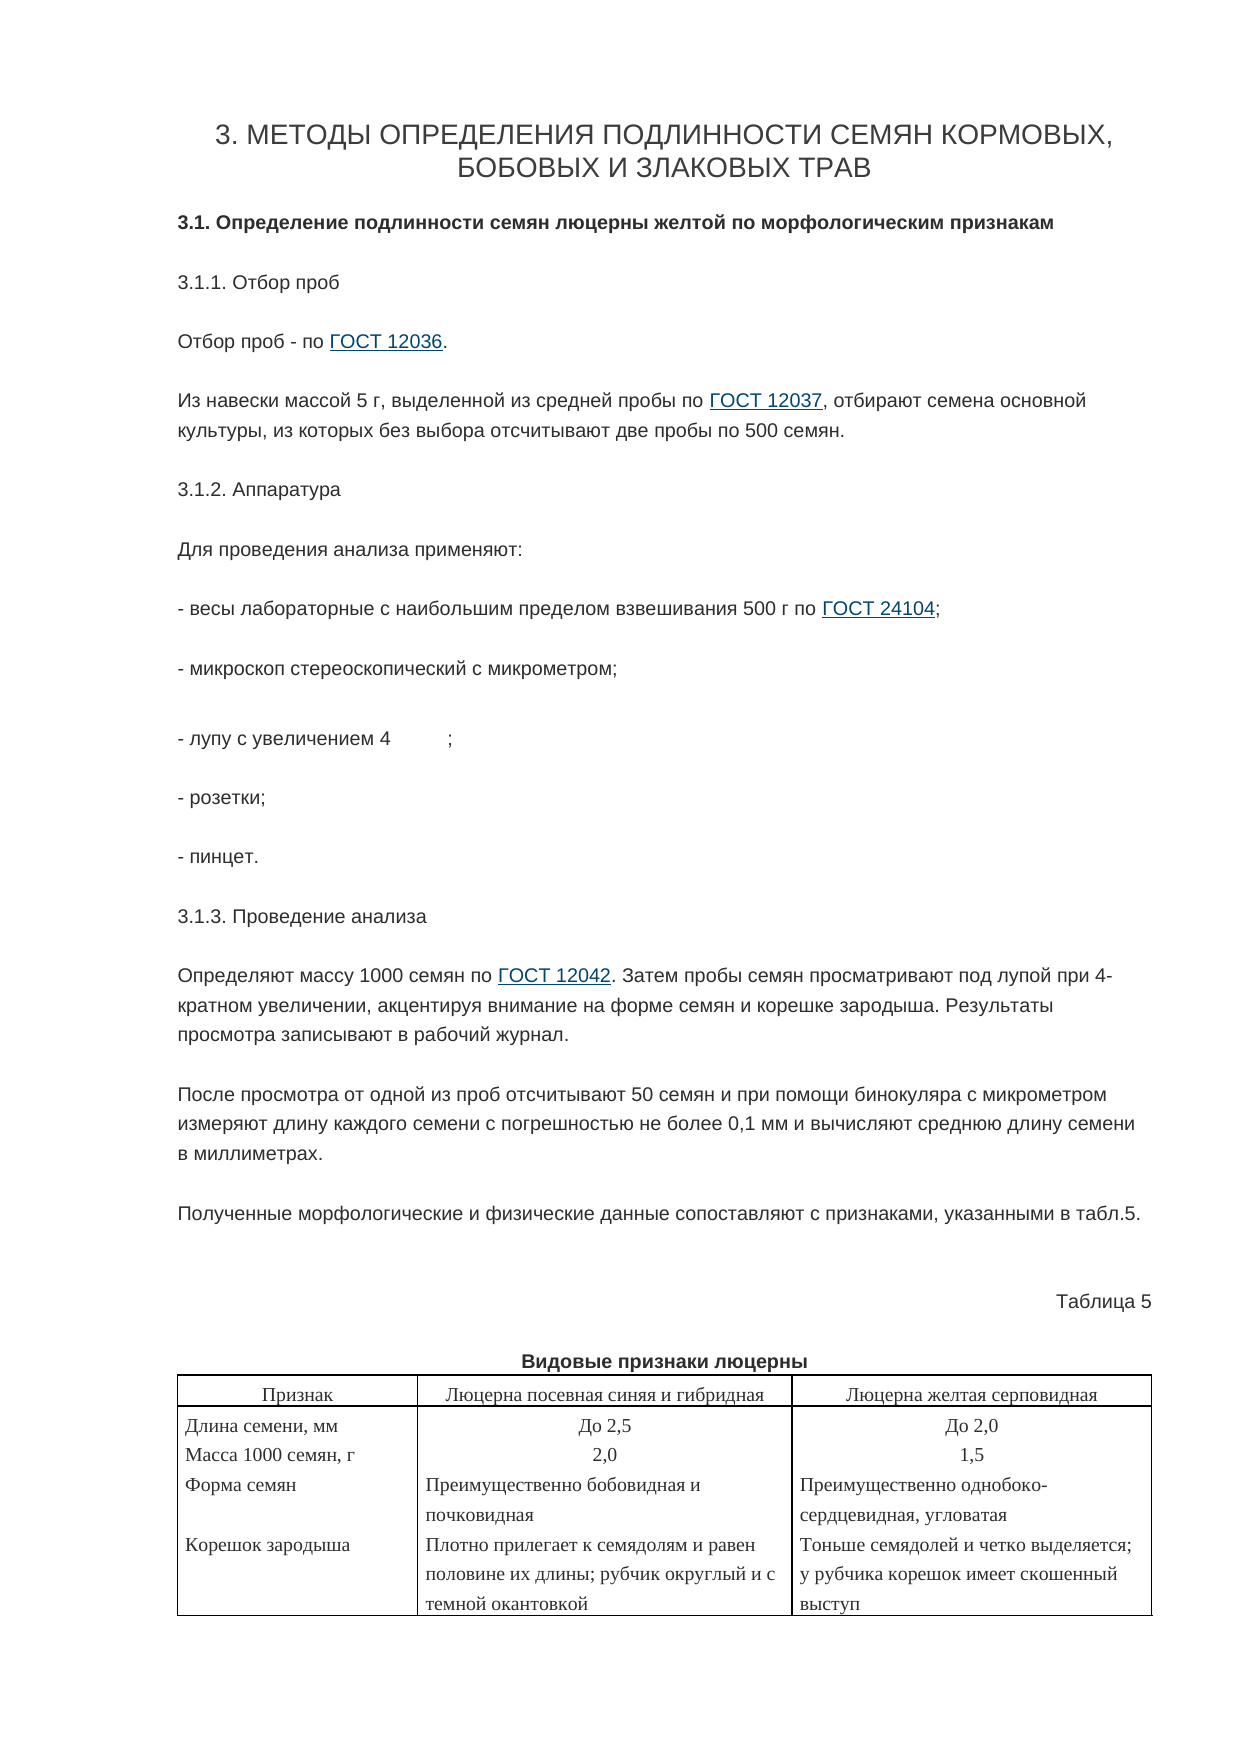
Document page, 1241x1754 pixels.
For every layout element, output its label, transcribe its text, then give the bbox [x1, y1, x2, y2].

text 3.1.1. Отбор проб Отбор проб - по ГОСТ 12036. Из навески массой 5 г, выделенной из средней пробы по ГОСТ 12037, отбирают семена основной культуры, из которых без выбора отсчитывают две пробы по 500 семян. [177, 263, 1152, 471]
table_cell Люцерна посевная синяя и гибридная [418, 1376, 791, 1405]
table_cell 2,0 [418, 1437, 791, 1466]
table_cell Признак [178, 1376, 417, 1405]
text 3.1. Определение подлинности семян люцерны желтой по морфологическим признакам [177, 204, 1152, 263]
table_cell Преимущественно бобовидная и почковидная [418, 1466, 791, 1526]
text 3. МЕТОДЫ ОПРЕДЕЛЕНИЯ ПОДЛИННОСТИ СЕМЯН КОРМОВЫХ, БОБОВЫХ И ЗЛАКОВЫХ ТРАВ [177, 118, 1152, 183]
table_cell Корешок зародыша [178, 1526, 417, 1615]
table_cell Тоньше семядолей и четко выделяется; у рубчика корешок имеет скошенный выступ [793, 1526, 1151, 1615]
text Таблица 5 [177, 1283, 1152, 1313]
table_cell 1,5 [793, 1437, 1151, 1466]
text 3.1.2. Аппаратура Для проведения анализа применяют: - весы лабораторные с наибольшим пределом взвешивания 500 г по ГОСТ 24104; - микроскоп стереоскопический с микрометром; - лупу с увеличением 4; - розетки; - пинцет. [177, 471, 1152, 897]
table_cell До 2,5 [418, 1407, 791, 1437]
text Видовые признаки люцерны [177, 1313, 1152, 1372]
table_cell Длина семени, мм [178, 1407, 417, 1437]
table_cell Масса 1000 семян, г [178, 1437, 417, 1466]
table_cell Люцерна желтая серповидная [793, 1376, 1151, 1405]
table_cell Плотно прилегает к семядолям и равен половине их длины; рубчик округлый и с темной окантовкой [418, 1526, 791, 1615]
text 3.1.3. Проведение анализа Определяют массу 1000 семян по ГОСТ 12042. Затем пробы семян просматривают под лупой при 4-кратном увеличении, акцентируя внимание на форме семян и корешке зародыша. Результаты просмотра записывают в рабочий журнал. После просмотра от одной из проб отсчитывают 50 семян и при помощи бинокуляра с микрометром измеряют длину каждого семени с погрешностью не более 0,1 мм и вычисляют среднюю длину семени в миллиметрах. Полученные морфологические и физические данные сопоставляют с признаками, указанными в табл.5. [177, 897, 1152, 1283]
table_cell До 2,0 [793, 1407, 1151, 1437]
table_cell Преимущественно однобоко-сердцевидная, угловатая [793, 1466, 1151, 1526]
table_cell Форма семян [178, 1466, 417, 1526]
